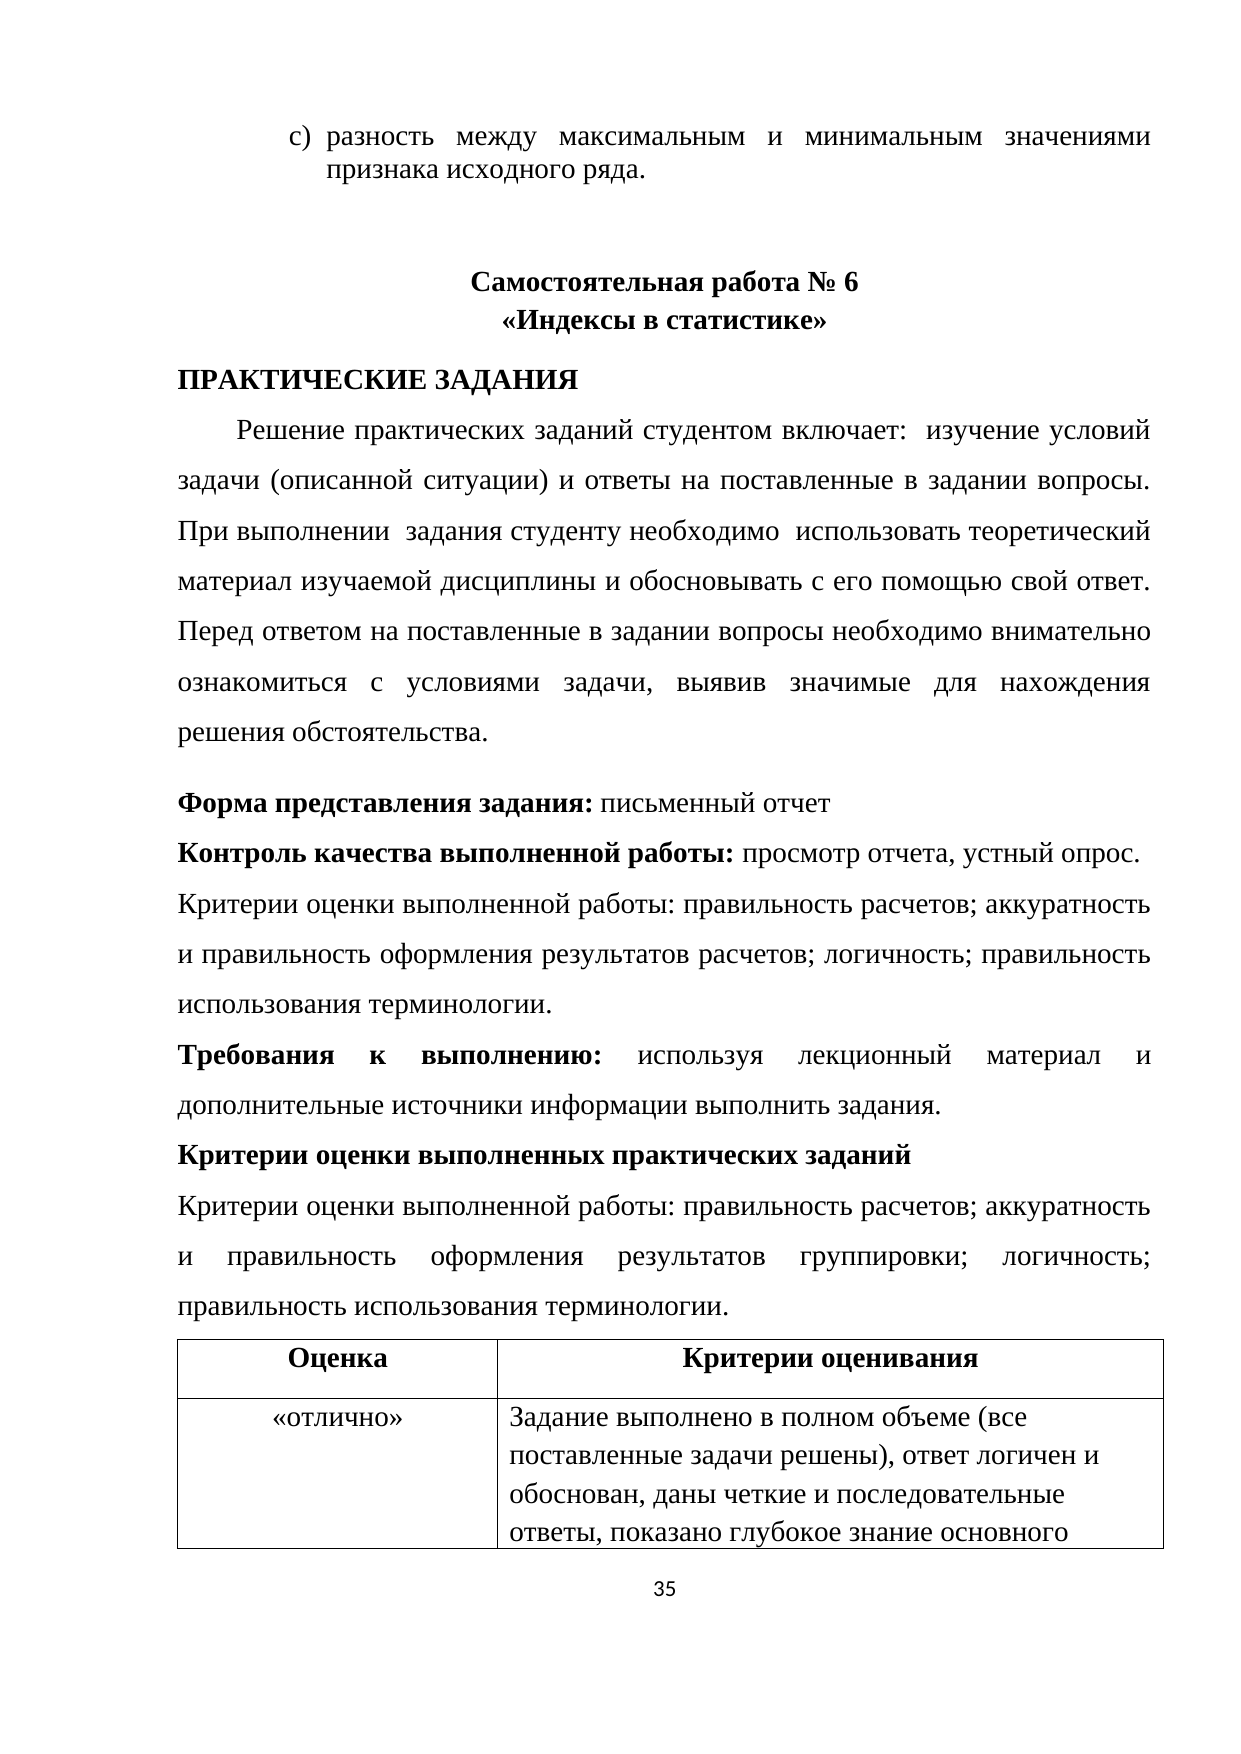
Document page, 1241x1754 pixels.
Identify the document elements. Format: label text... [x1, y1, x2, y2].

text Критерии оценки выполненных практических заданий [177, 1137, 1152, 1171]
text Требования к выполнению: используя лекционный материал и дополнительные источники информации выполнить задания. [177, 1037, 1152, 1121]
list разность между максимальным и минимальным значениями признака исходного ряда. [288, 118, 1152, 185]
text Решение практических заданий студентом включает: изучение условий задачи (описанной ситуации) и ответы на поставленные в задании вопросы. При выполнении задания студенту необходимо использовать теоретический материал изучаемой дисциплины и обосновывать с его помощью свой ответ. Перед ответом на поставленные в задании вопросы необходимо внимательно ознакомиться с условиями задачи, выявив значимые для нахождения решения обстоятельства. [177, 412, 1152, 748]
text Форма представления задания: письменный отчет [177, 785, 1152, 819]
text ПРАКТИЧЕСКИЕ ЗАДАНИЯ [177, 362, 1152, 395]
text Критерии оценки выполненной работы: правильность расчетов; аккуратность и правильность оформления результатов расчетов; логичность; правильность использования терминологии. [177, 886, 1152, 1020]
table_header Оценка [178, 1340, 497, 1398]
subtitle Самостоятельная работа № 6 [177, 264, 1152, 297]
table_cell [498, 1399, 1163, 1548]
table_cell «отлично» [178, 1399, 497, 1548]
table_header Критерии оценивания [498, 1340, 1163, 1398]
text «Индексы в статистике» [177, 302, 1152, 336]
text Контроль качества выполненной работы: просмотр отчета, устный опрос. [177, 836, 1152, 869]
text Критерии оценки выполненной работы: правильность расчетов; аккуратность и правильность оформления результатов группировки; логичность; правильность использования терминологии. [177, 1188, 1152, 1322]
